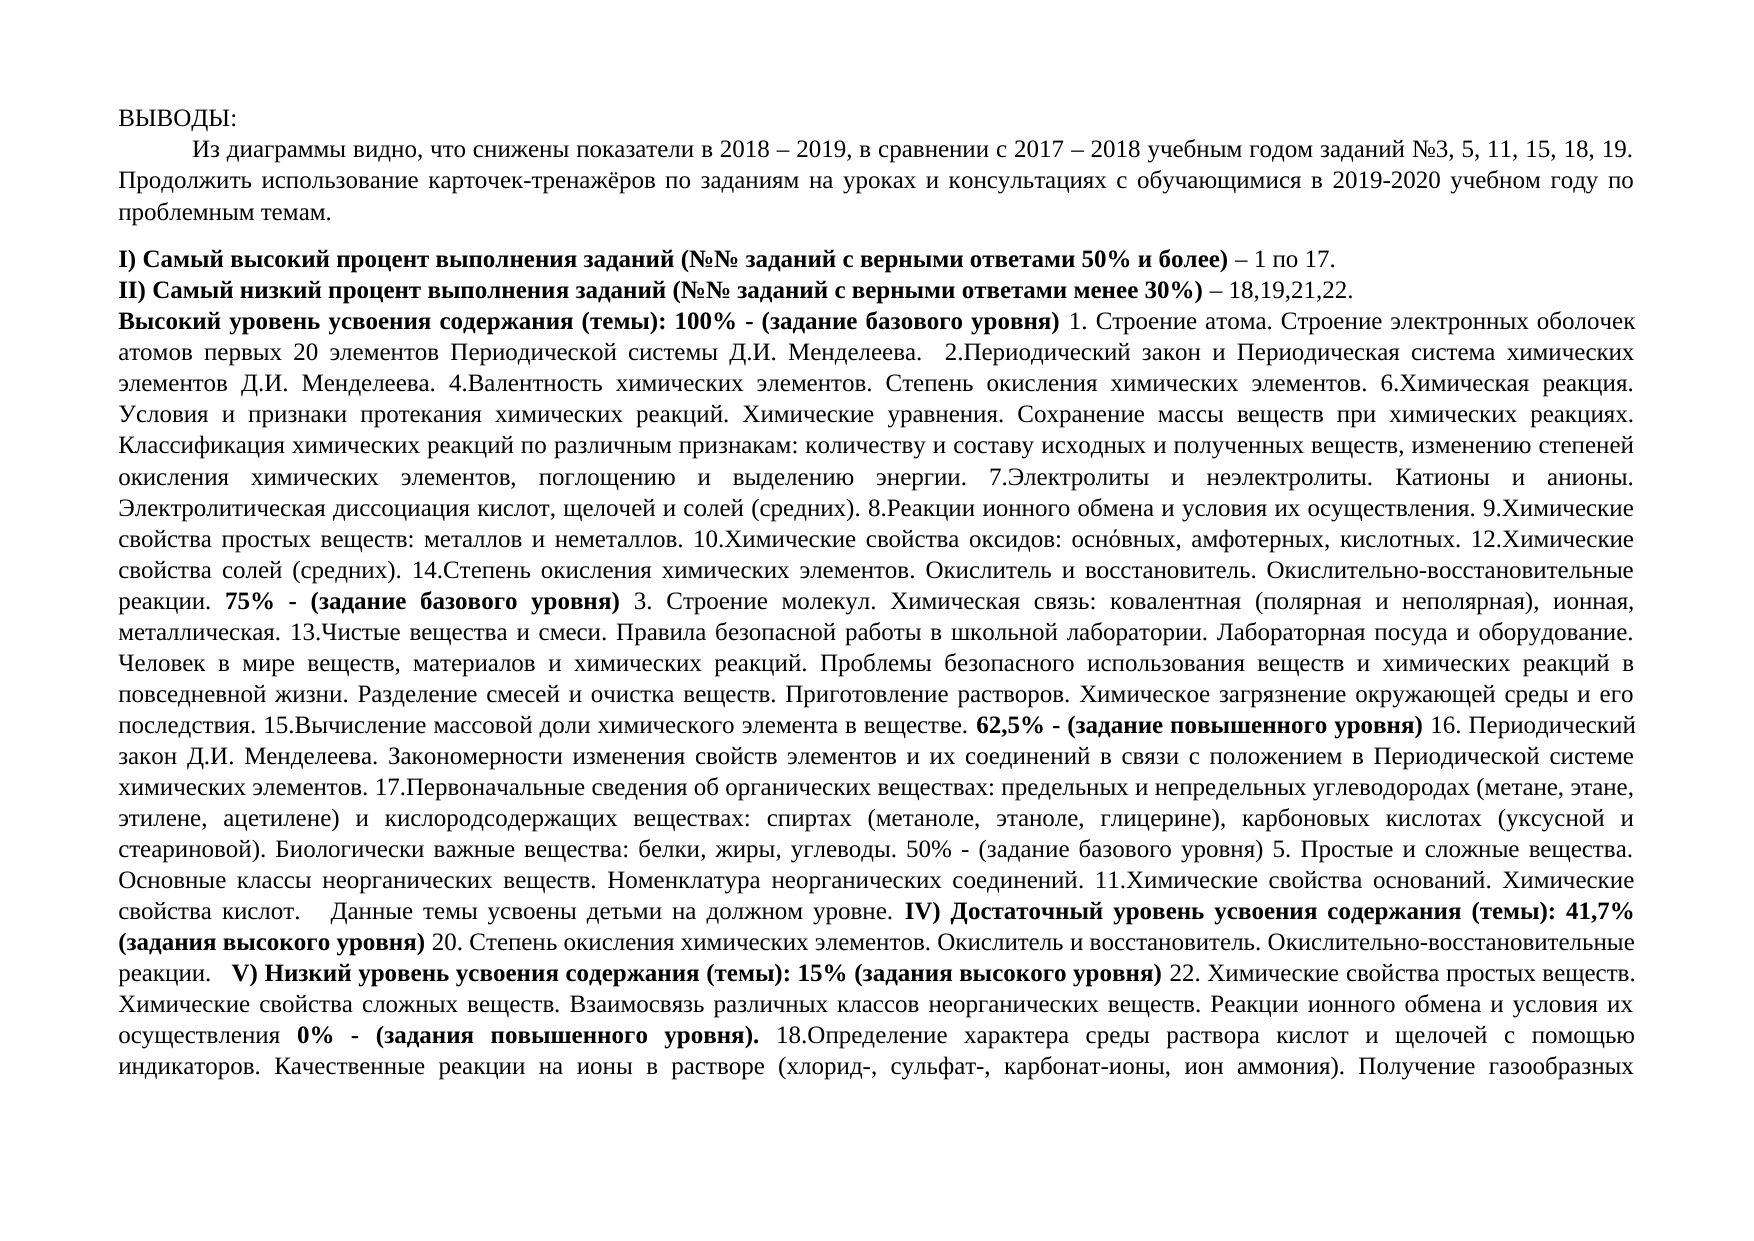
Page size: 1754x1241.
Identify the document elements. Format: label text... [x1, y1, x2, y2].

text I) Самый высокий процент выполнения заданий (№№ заданий с верными ответами 50% и более) – 1 по 17. [118, 244, 1636, 273]
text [118, 306, 1636, 1080]
text Из диаграммы видно, что снижены показатели в 2018 – 2019, в сравнении с 2017 – 2018 учебным годом заданий №3, 5, 11, 15, 18, 19. Продолжить использование карточек-тренажёров по заданиям на уроках и консультациях с обучающимися в 2019-2020 учебном году по проблемным темам. [118, 134, 1636, 225]
text II) Самый низкий процент выполнения заданий (№№ заданий с верными ответами менее 30%) – 18,19,21,22. [118, 275, 1636, 304]
text ВЫВОДЫ: [118, 103, 1636, 132]
